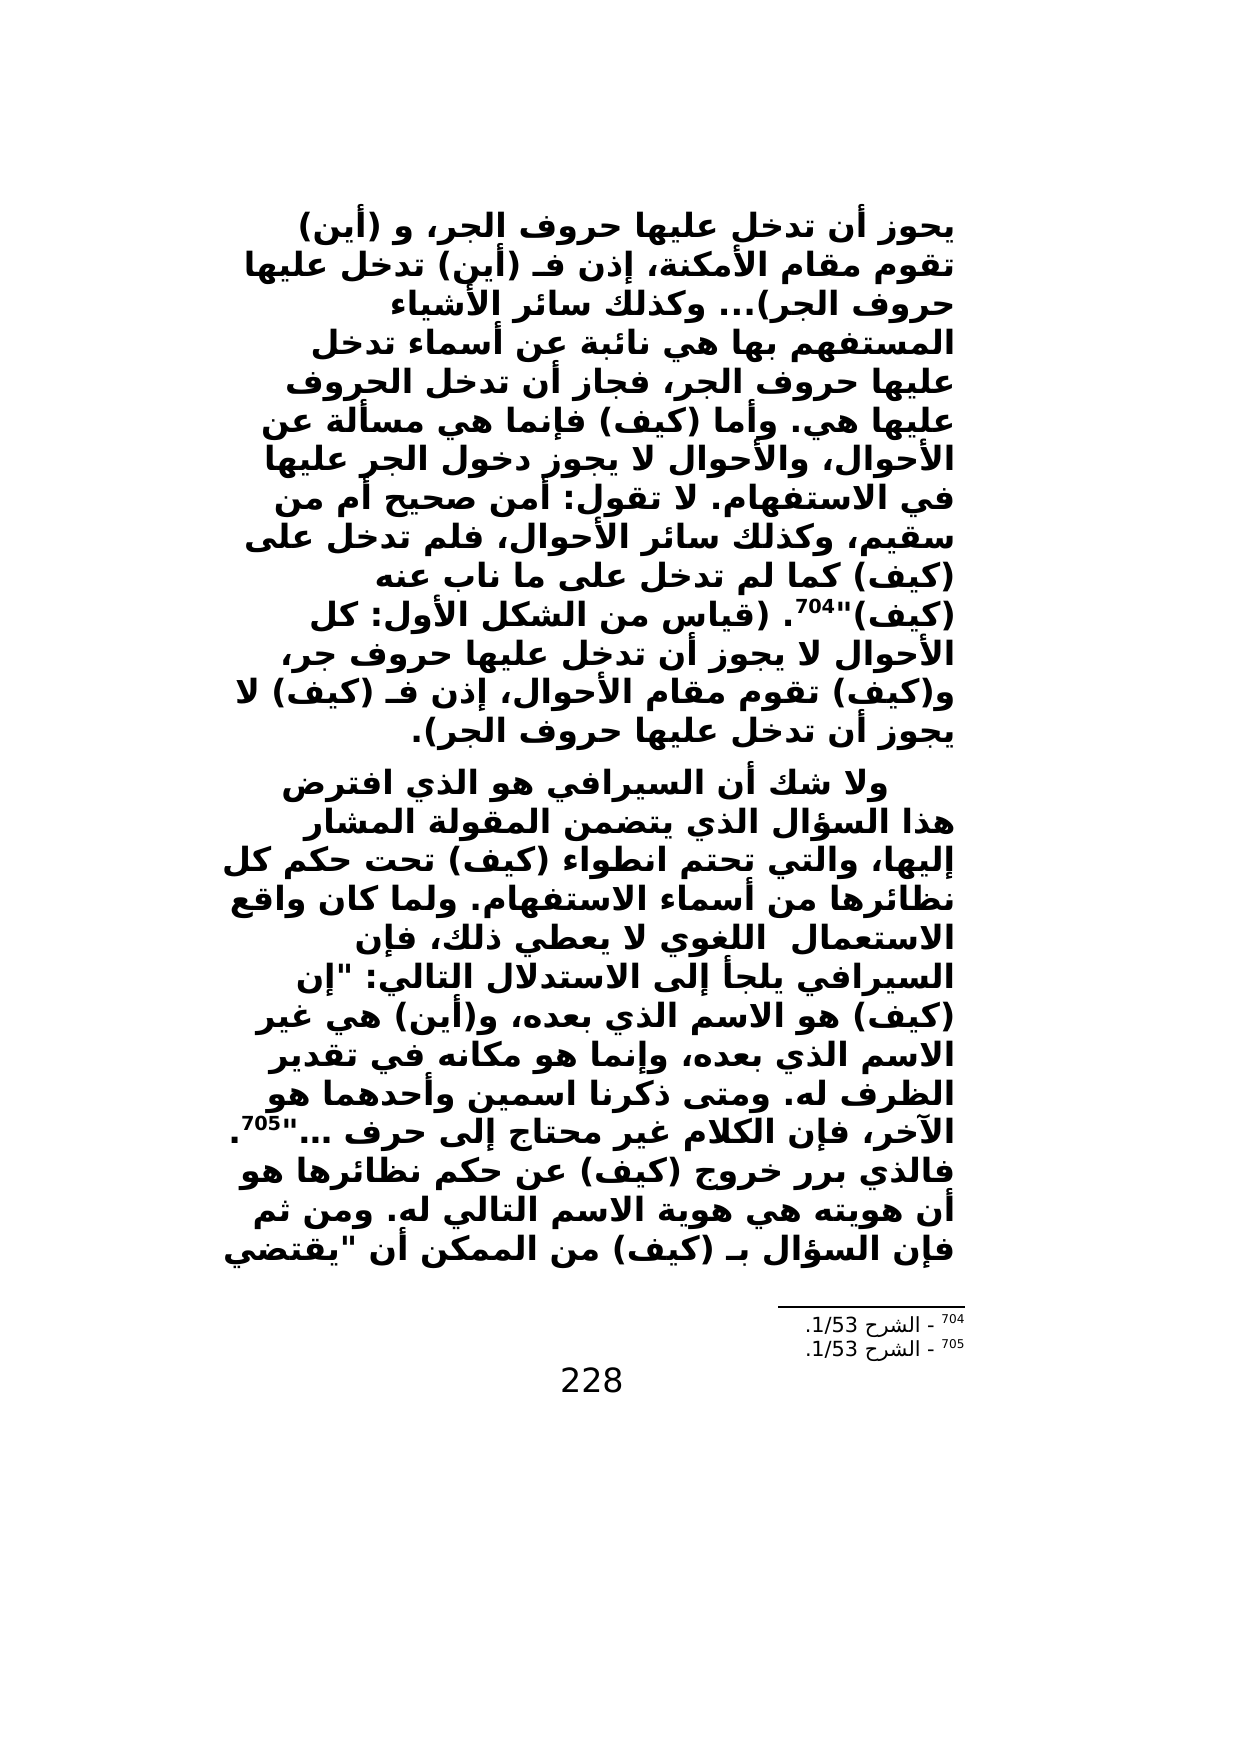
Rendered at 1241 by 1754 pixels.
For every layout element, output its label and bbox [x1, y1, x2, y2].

text [219, 763, 956, 1268]
text [219, 207, 956, 751]
